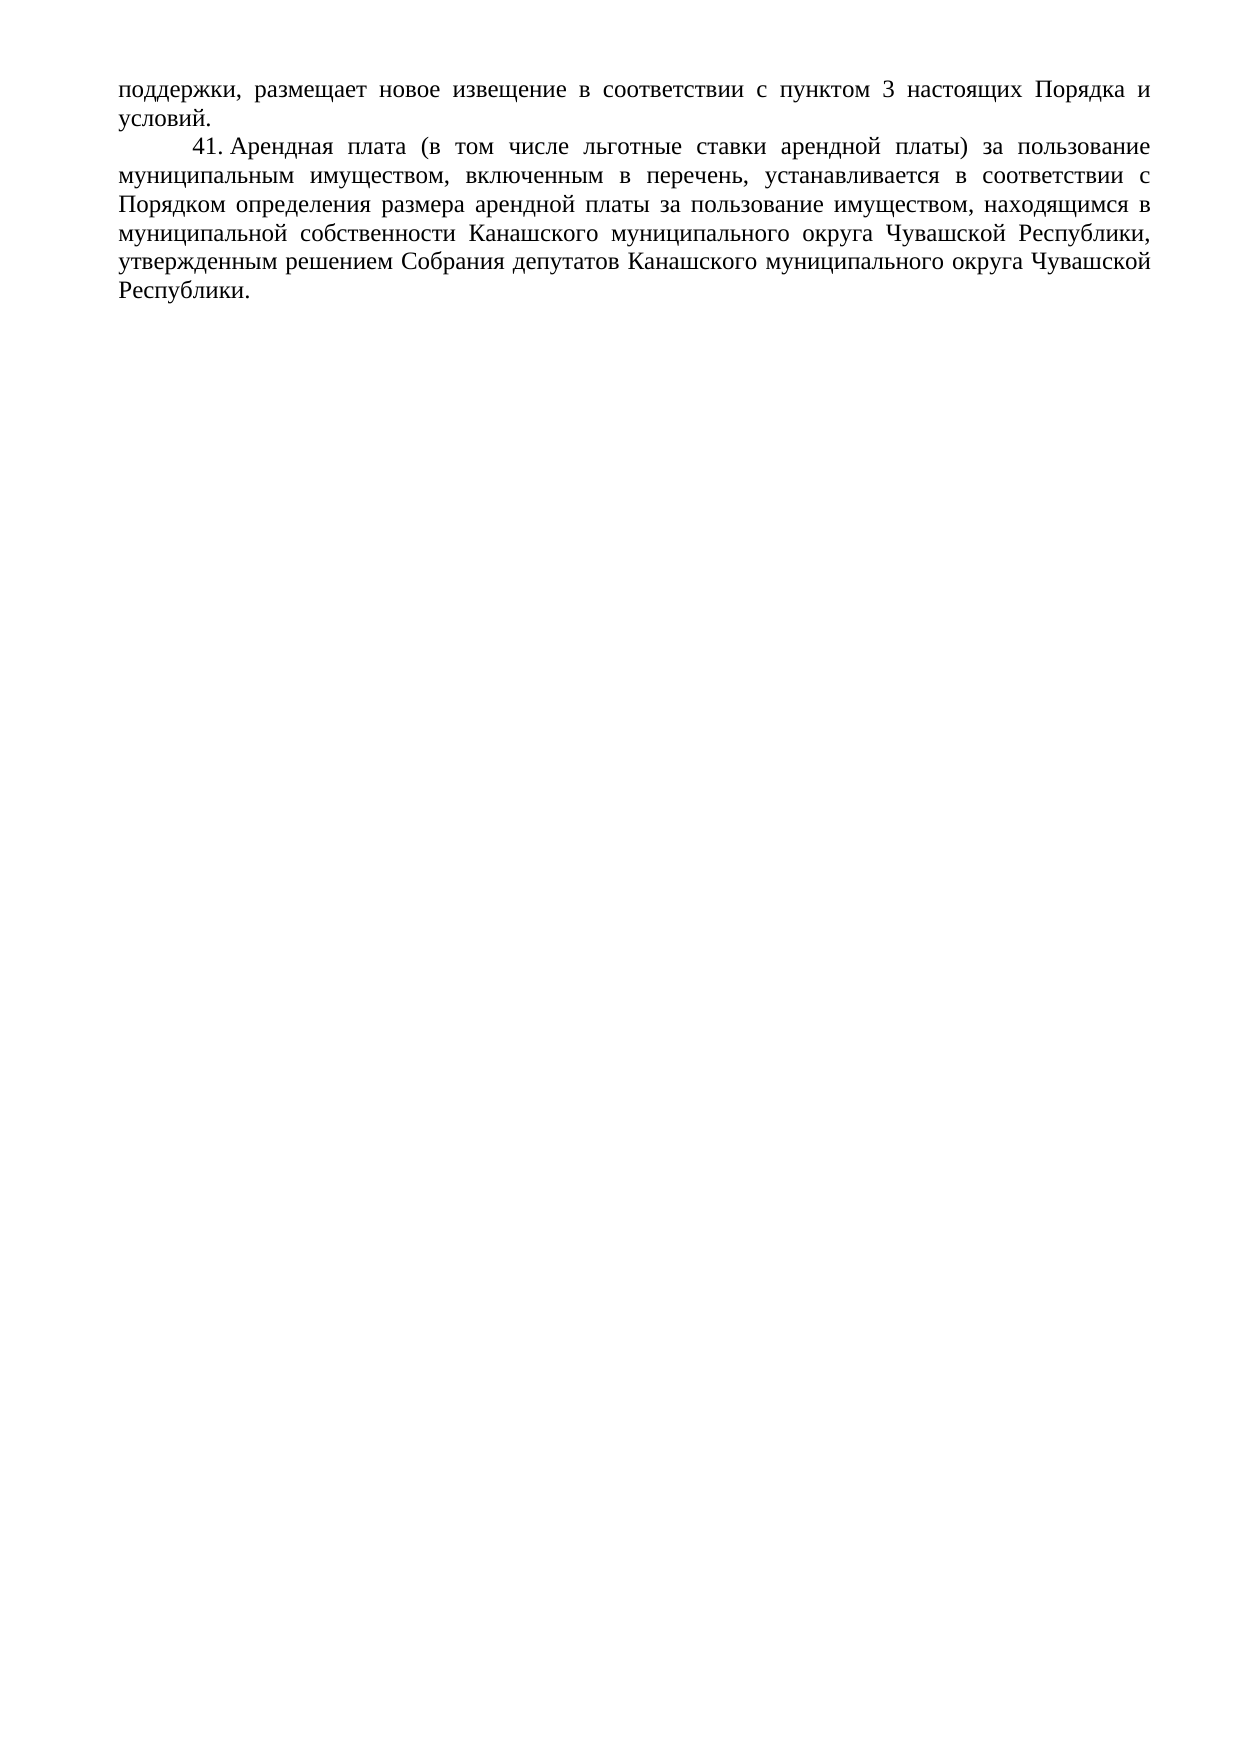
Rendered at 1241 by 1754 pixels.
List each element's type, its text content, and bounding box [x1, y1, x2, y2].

list Арендная плата (в том числе льготные ставки арендной платы) за пользование муниципальным имуществом, включенным в перечень, устанавливается в соответствии с Порядком определения размера арендной платы за пользование имуществом, находящимся в муниципальной собственности Канашского муниципального округа Чувашской Республики, утвержденным решением Собрания депутатов Канашского муниципального округа Чувашской Республики. [118, 131, 1152, 304]
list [118, 74, 1152, 131]
